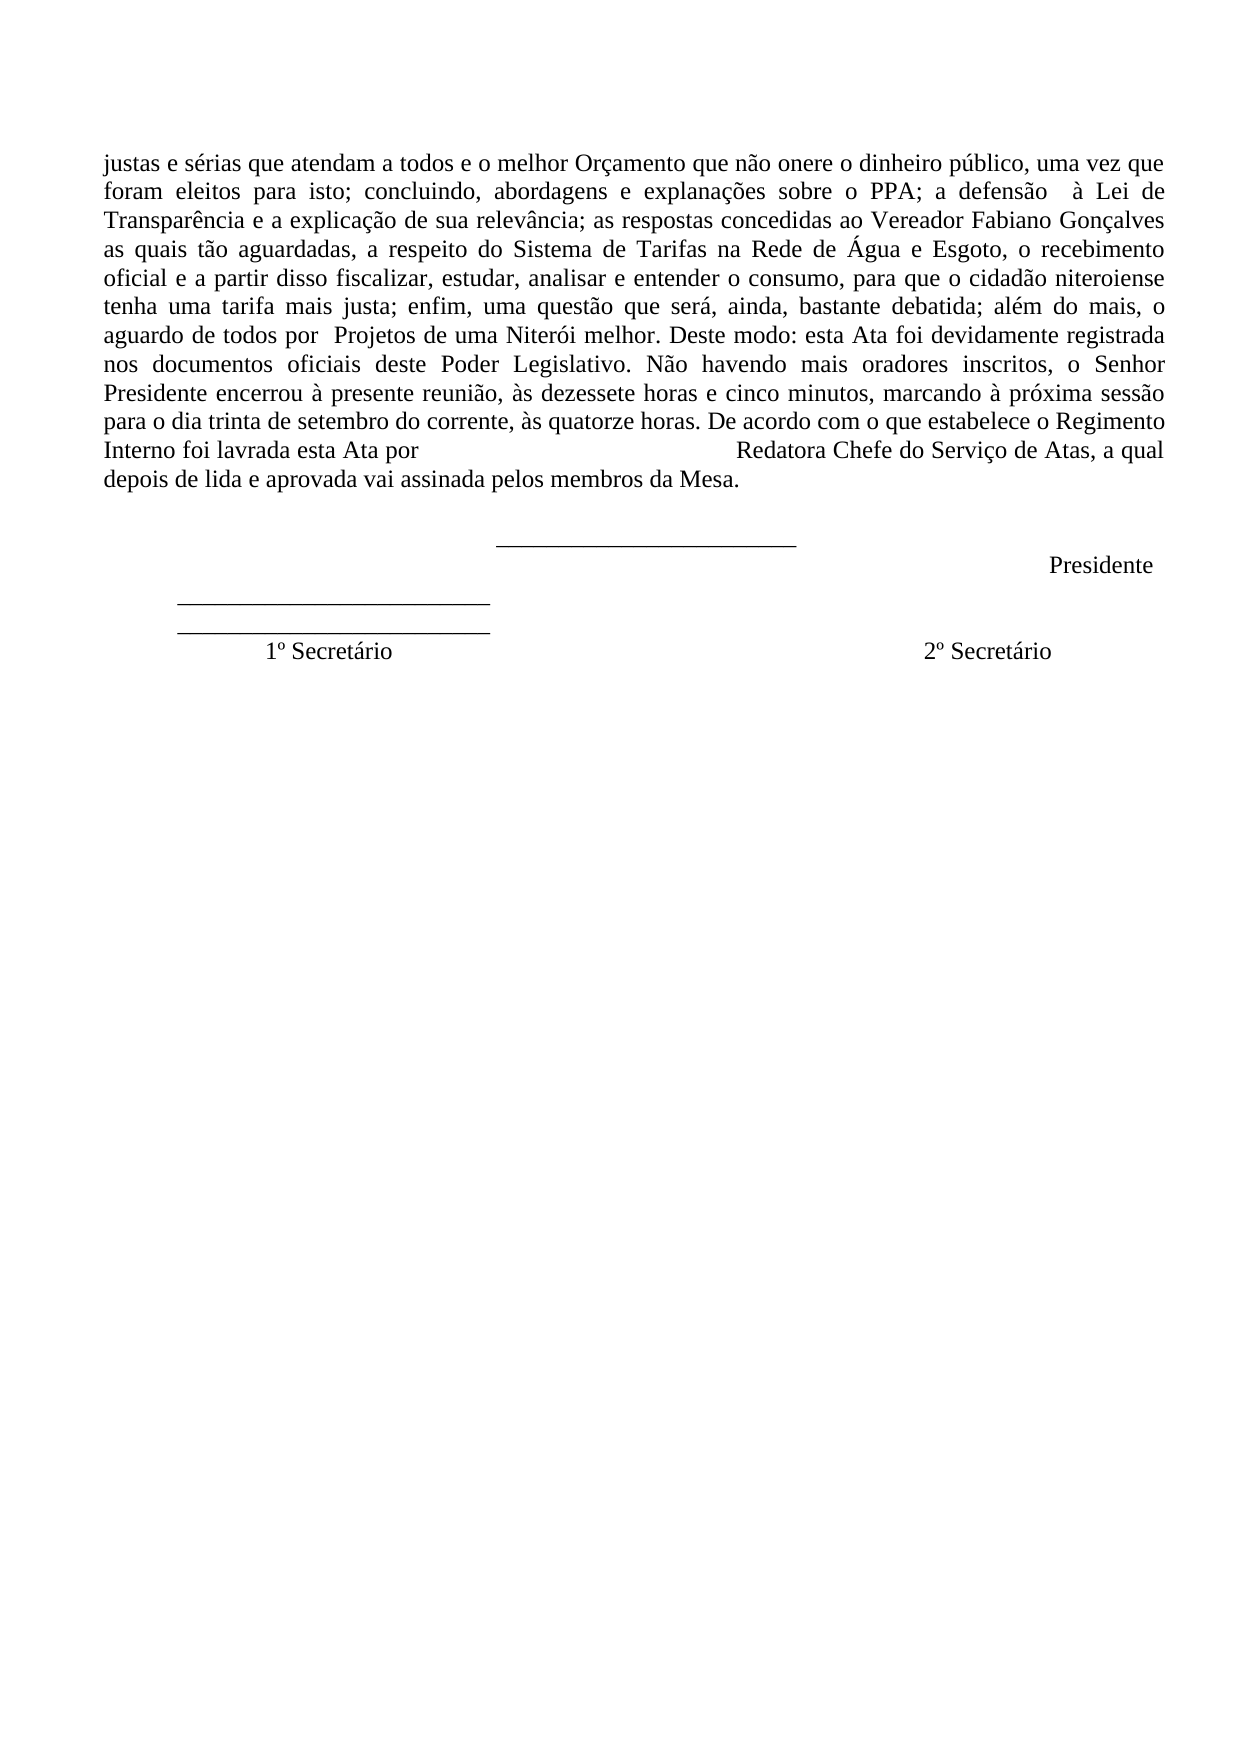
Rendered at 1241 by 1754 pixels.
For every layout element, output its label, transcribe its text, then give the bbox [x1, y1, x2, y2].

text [103, 148, 1167, 493]
text 1º Secretário 2º Secretário [177, 636, 1117, 665]
text Presidente _________________________ _________________________ [177, 550, 1155, 636]
text ________________________ [177, 521, 1155, 550]
